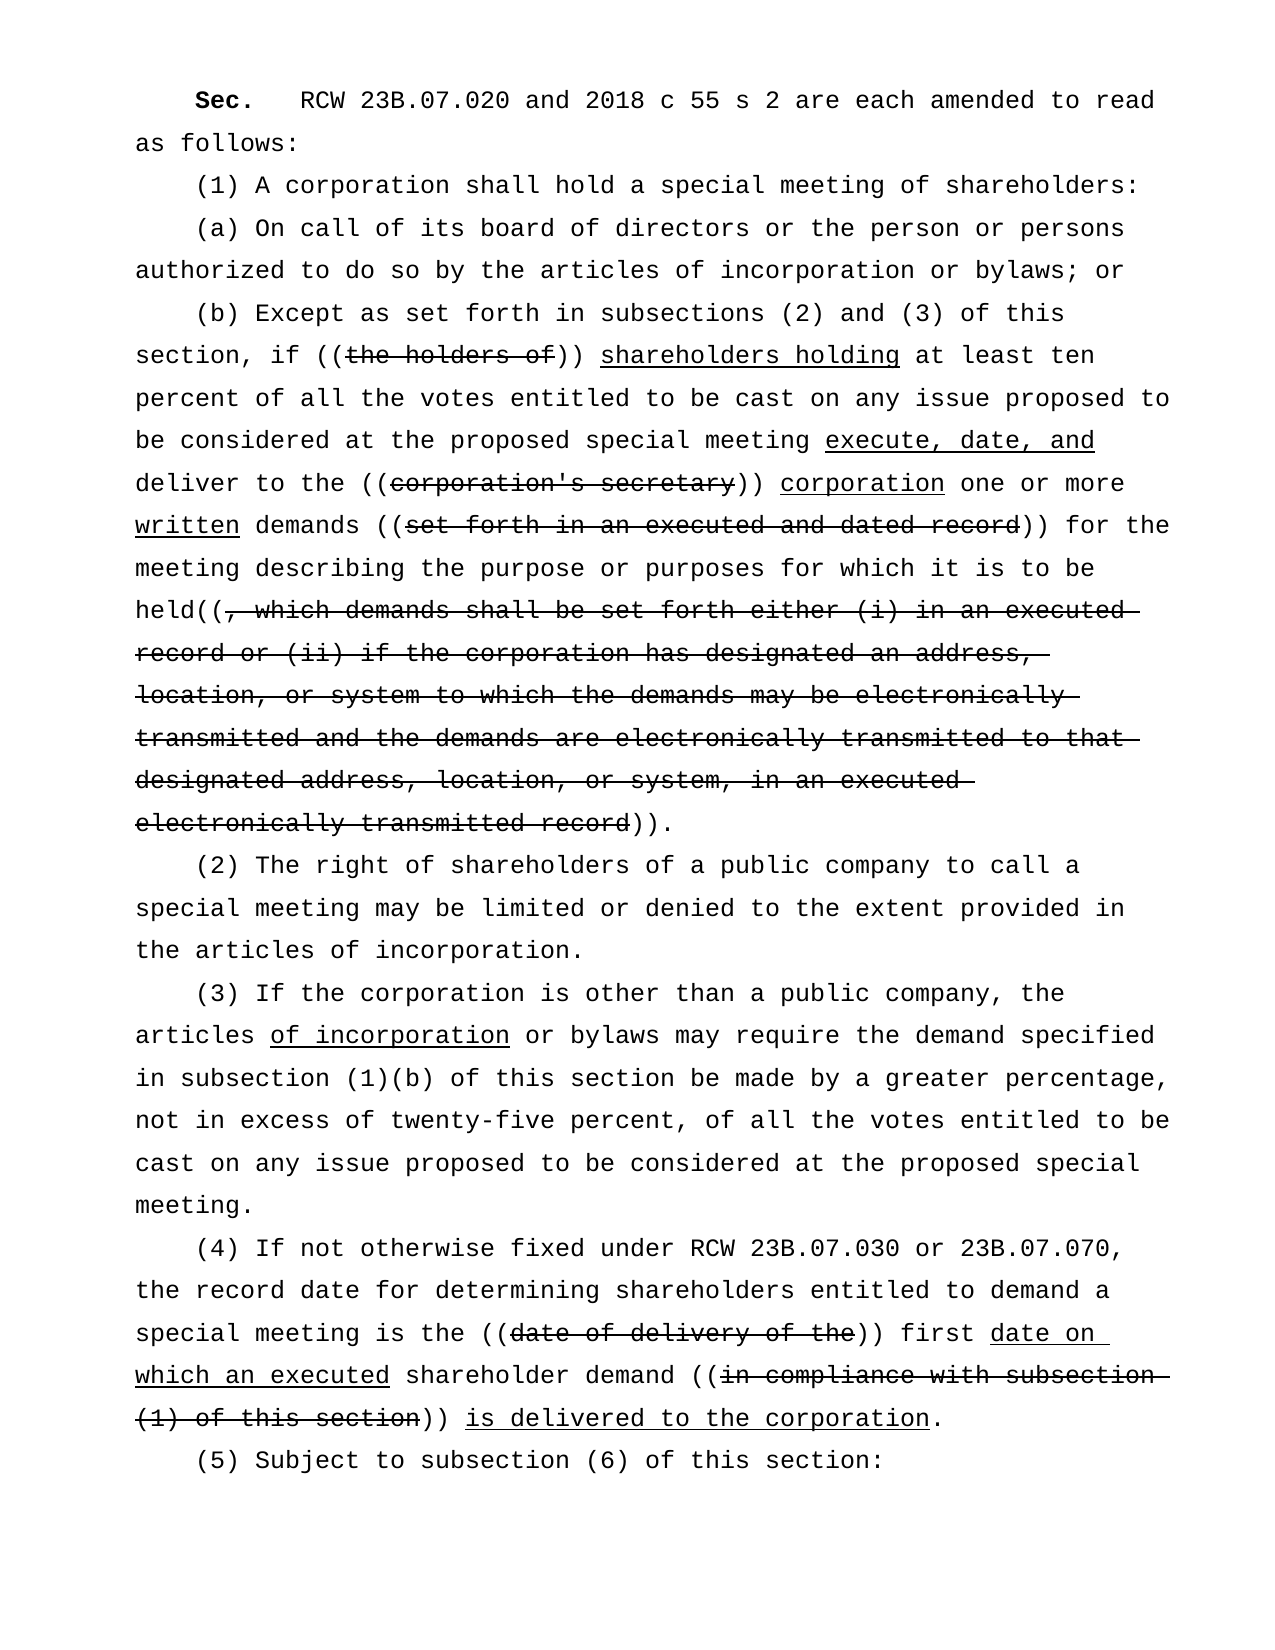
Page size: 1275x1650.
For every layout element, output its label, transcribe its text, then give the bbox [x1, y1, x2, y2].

text (5) Subject to subsection (6) of this section: [135, 1435, 1170, 1477]
text (4) If not otherwise fixed under RCW 23B.07.030 or 23B.07.070, the record date for determining shareholders entitled to demand a special meeting is the ((date of delivery of the)) first date on which an executed shareholder demand ((in compliance with subsection (1) of this section)) is delivered to the corporation. [135, 1222, 1170, 1435]
text (2) The right of shareholders of a public company to call a special meeting may be limited or denied to the extent provided in the articles of incorporation. [135, 840, 1170, 967]
text (1) A corporation shall hold a special meeting of shareholders: [135, 160, 1170, 202]
text (b) Except as set forth in subsections (2) and (3) of this section, if ((the holders of)) shareholders holding at least ten percent of all the votes entitled to be cast on any issue proposed to be considered at the proposed special meeting execute, date, and deliver to the ((corporation's secretary)) corporation one or more written demands ((set forth in an executed and dated record)) for the meeting describing the purpose or purposes for which it is to be held((, which demands shall be set forth either (i) in an executed record or (ii) if the corporation has designated an address, location, or system to which the demands may be electronically transmitted and the demands are electronically transmitted to that designated address, location, or system, in an executed electronically transmitted record)). [135, 287, 1170, 840]
text (3) If the corporation is other than a public company, the articles of incorporation or bylaws may require the demand specified in subsection (1)(b) of this section be made by a greater percentage, not in excess of twenty-five percent, of all the votes entitled to be cast on any issue proposed to be considered at the proposed special meeting. [135, 967, 1170, 1222]
text Sec. RCW 23B.07.020 and 2018 c 55 s 2 are each amended to read as follows: [135, 75, 1170, 160]
text (a) On call of its board of directors or the person or persons authorized to do so by the articles of incorporation or bylaws; or [135, 202, 1170, 287]
